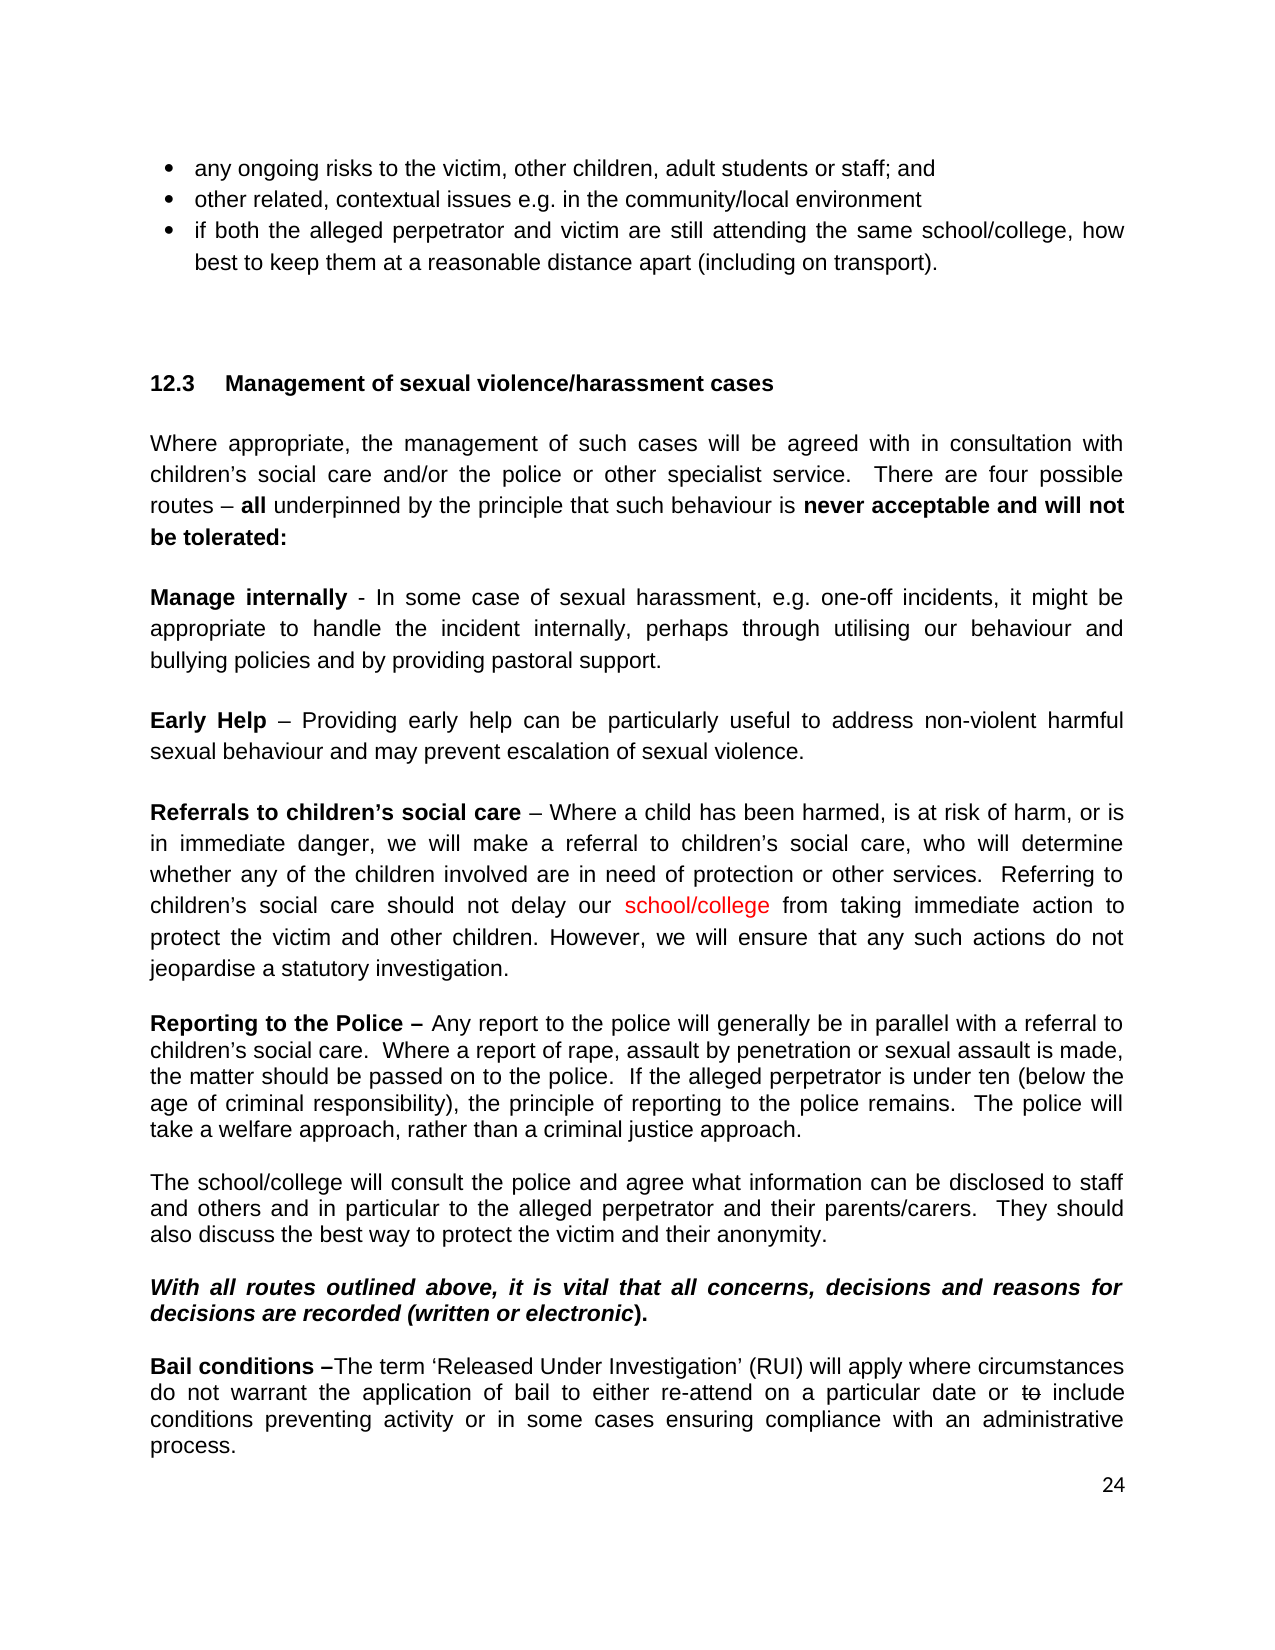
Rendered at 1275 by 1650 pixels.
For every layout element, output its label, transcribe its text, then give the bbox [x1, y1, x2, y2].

text Bail conditions –The term ‘Released Under Investigation’ (RUI) will apply where circumstances do not warrant the application of bail to either re-attend on a particular date or to include conditions preventing activity or in some cases ensuring compliance with an administrative process. [150, 1353, 1125, 1458]
list any ongoing risks to the victim, other children, adult students or staff; and [165, 150, 1125, 181]
text Reporting to the Police – Any report to the police will generally be in parallel with a referral to children’s social care. Where a report of rape, assault by penetration or sexual assault is made, the matter should be passed on to the police. If the alleged perpetrator is under ten (below the age of criminal responsibility), the principle of reporting to the police remains. The police will take a welfare approach, rather than a criminal justice approach. [150, 1010, 1125, 1142]
list if both the alleged perpetrator and victim are still attending the same school/college, how best to keep them at a reasonable distance apart (including on transport). [165, 212, 1125, 275]
text The school/college will consult the police and agree what information can be disclosed to staff and others and in particular to the alleged perpetrator and their parents/carers. They should also discuss the best way to protect the victim and their anonymity. [150, 1168, 1125, 1248]
text Referrals to children’s social care – Where a child has been harmed, is at risk of harm, or is in immediate danger, we will make a referral to children’s social care, who will determine whether any of the children involved are in need of protection or other services. Referring to children’s social care should not delay our school/college from taking immediate action to protect the victim and other children. However, we will ensure that any such actions do not jeopardise a statutory investigation. [150, 794, 1125, 981]
text 12.3 Management of sexual violence/harassment cases [150, 364, 1125, 396]
text Manage internally - In some case of sexual harassment, e.g. one-off incidents, it might be appropriate to handle the incident internally, perhaps through utilising our behaviour and bullying policies and by providing pastoral support. [150, 579, 1125, 673]
text With all routes outlined above, it is vital that all concerns, decisions and reasons for decisions are recorded (written or electronic). [150, 1274, 1125, 1327]
text Early Help – Providing early help can be particularly useful to address non-violent harmful sexual behaviour and may prevent escalation of sexual violence. [150, 702, 1125, 764]
text Where appropriate, the management of such cases will be agreed with in consultation with children’s social care and/or the police or other specialist service. There are four possible routes – all underpinned by the principle that such behaviour is never acceptable and will not be tolerated: [150, 425, 1125, 550]
list other related, contextual issues e.g. in the community/local environment [165, 181, 1125, 212]
